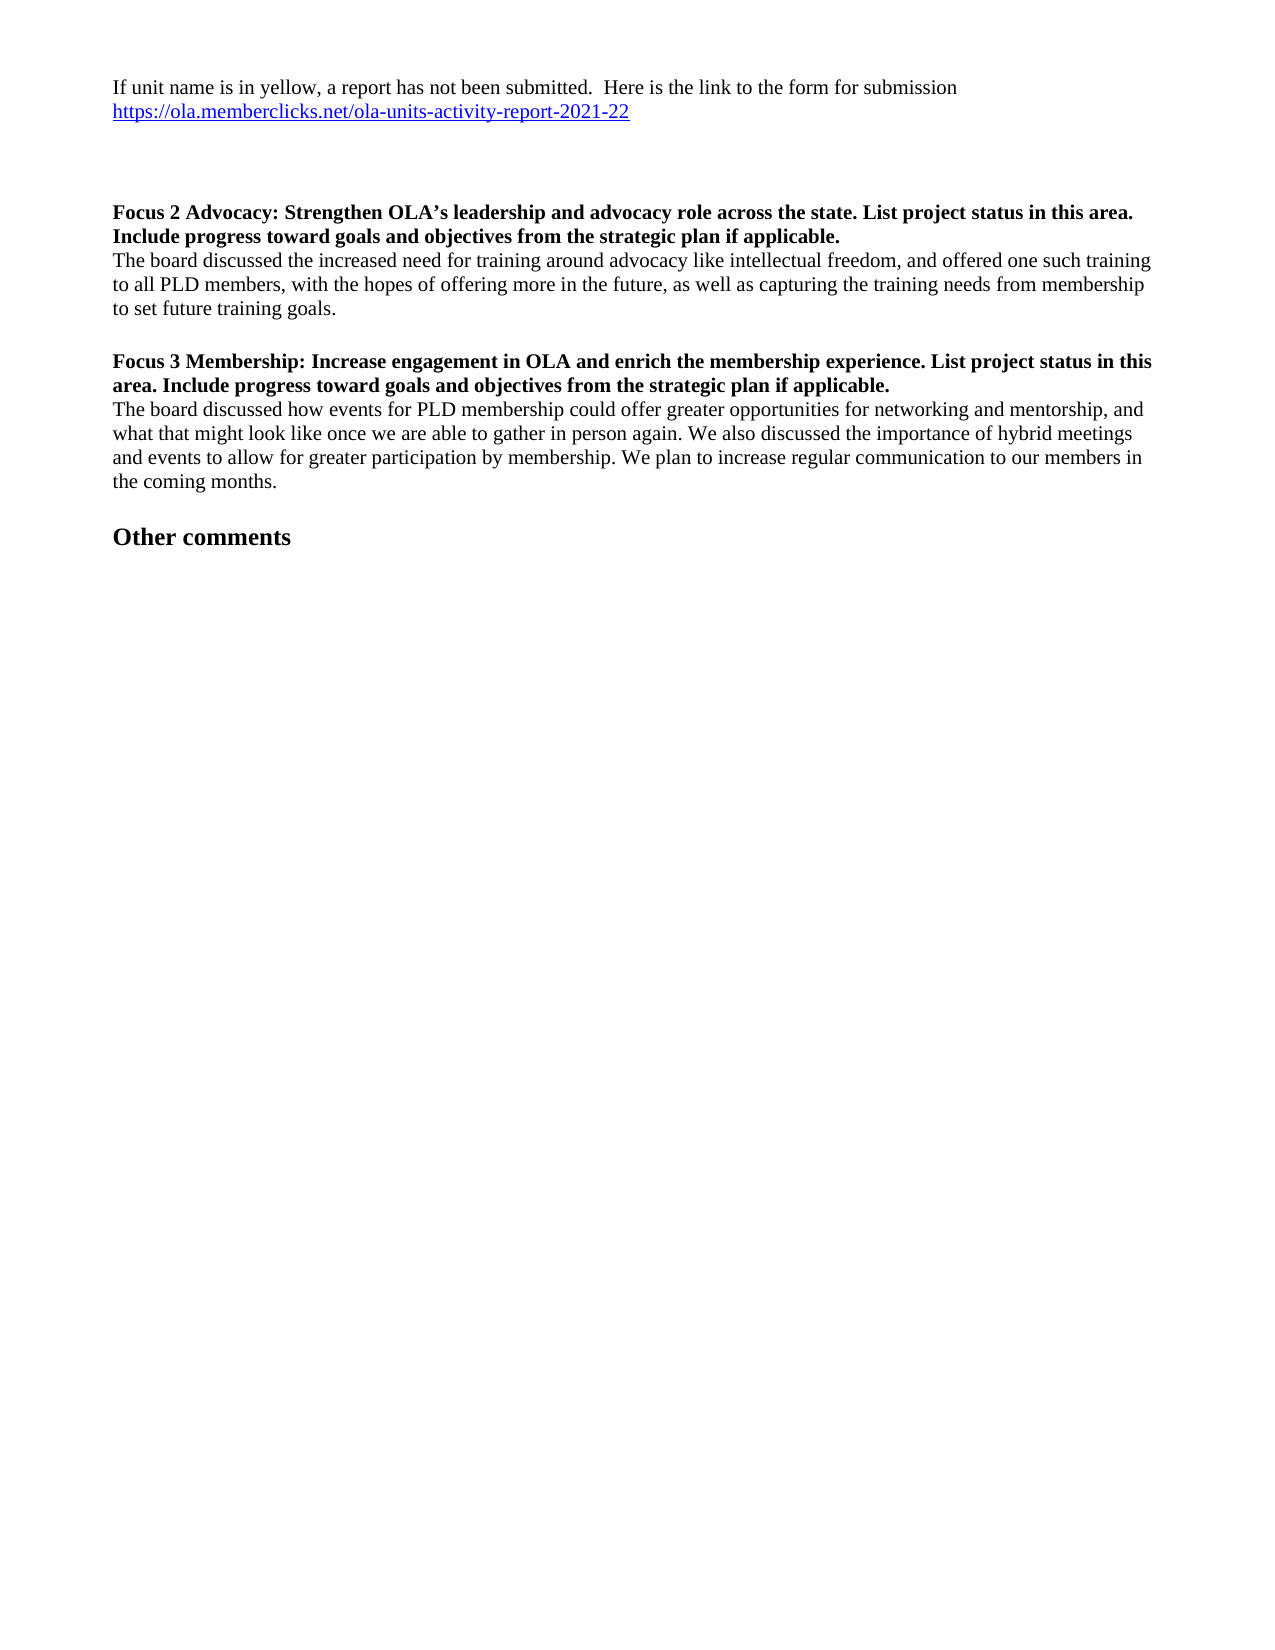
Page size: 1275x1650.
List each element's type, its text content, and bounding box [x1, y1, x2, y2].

text Focus 3 Membership: Increase engagement in OLA and enrich the membership experience. List project status in this area. Include progress toward goals and objectives from the strategic plan if applicable. The board discussed how events for PLD membership could offer greater opportunities for networking and mentorship, and what that might look like once we are able to gather in person again. We also discussed the importance of hybrid meetings and events to allow for greater participation by membership. We plan to increase regular communication to our members in the coming months. Other comments [112, 320, 1162, 551]
text Focus 2 Advocacy: Strengthen OLA’s leadership and advocacy role across the state. List project status in this area. Include progress toward goals and objectives from the strategic plan if applicable. The board discussed the increased need for training around advocacy like intellectual freedom, and offered one such training to all PLD members, with the hopes of offering more in the future, as well as capturing the training needs from membership to set future training goals. [112, 200, 1162, 320]
